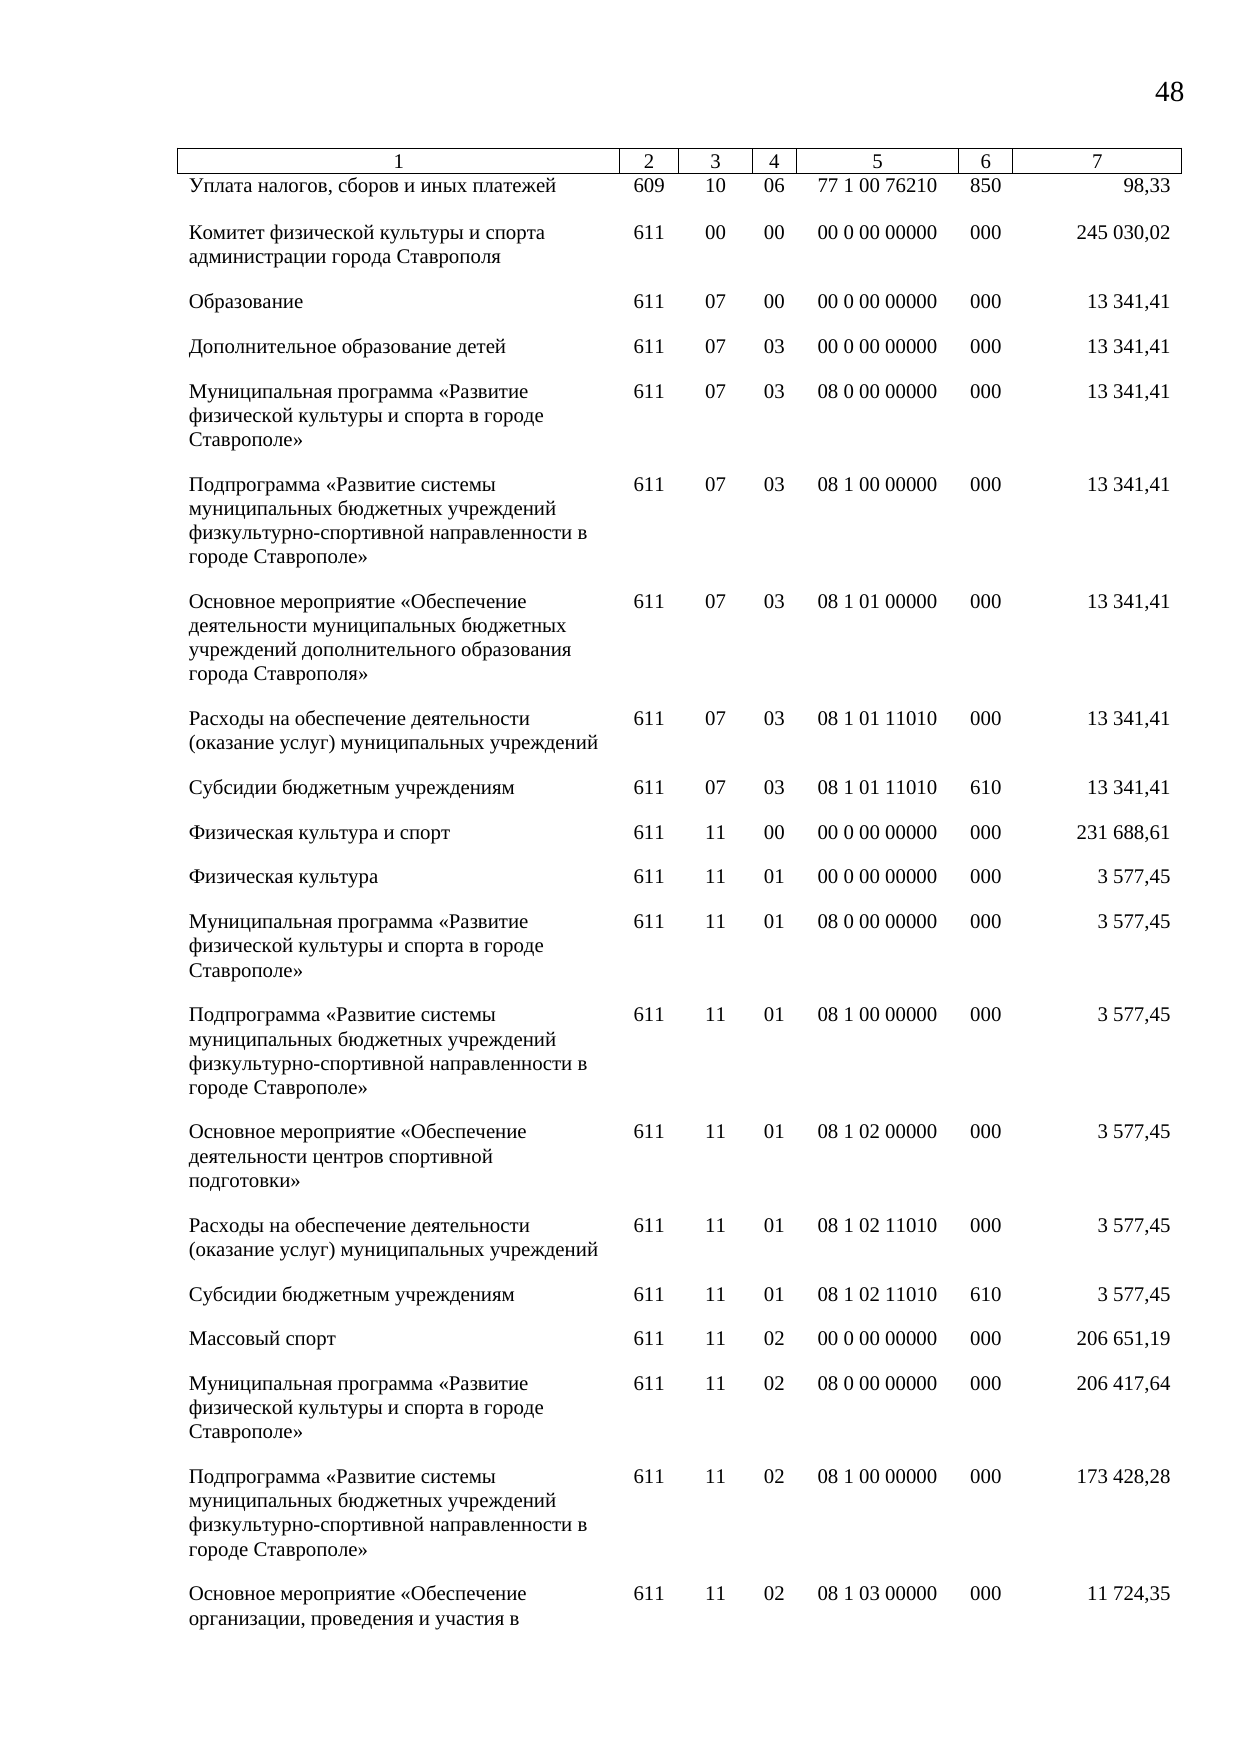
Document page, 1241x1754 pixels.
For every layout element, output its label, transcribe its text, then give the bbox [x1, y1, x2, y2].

table_header 4 [753, 149, 796, 173]
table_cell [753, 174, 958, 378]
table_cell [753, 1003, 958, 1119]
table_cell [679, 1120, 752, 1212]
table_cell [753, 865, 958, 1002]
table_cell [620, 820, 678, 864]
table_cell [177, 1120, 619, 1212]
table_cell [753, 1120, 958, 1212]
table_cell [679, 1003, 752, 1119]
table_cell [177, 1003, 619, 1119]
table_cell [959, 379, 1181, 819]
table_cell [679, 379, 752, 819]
table_header 1 [178, 149, 619, 173]
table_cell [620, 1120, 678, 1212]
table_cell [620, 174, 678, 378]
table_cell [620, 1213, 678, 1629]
table_header 7 [1013, 149, 1181, 173]
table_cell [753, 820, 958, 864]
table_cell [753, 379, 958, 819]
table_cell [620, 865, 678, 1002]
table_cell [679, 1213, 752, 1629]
table_header 2 [620, 149, 678, 173]
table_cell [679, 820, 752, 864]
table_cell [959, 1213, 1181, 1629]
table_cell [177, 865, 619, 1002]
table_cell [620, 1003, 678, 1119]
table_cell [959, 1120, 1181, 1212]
table_header 5 [797, 149, 958, 173]
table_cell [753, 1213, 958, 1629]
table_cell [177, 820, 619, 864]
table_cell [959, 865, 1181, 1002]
table_header 6 [959, 149, 1012, 173]
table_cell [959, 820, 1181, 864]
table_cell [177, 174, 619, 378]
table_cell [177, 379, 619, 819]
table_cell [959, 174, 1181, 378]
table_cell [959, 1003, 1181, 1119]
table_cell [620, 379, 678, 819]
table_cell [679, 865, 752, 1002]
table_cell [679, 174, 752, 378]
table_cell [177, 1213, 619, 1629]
table_header 3 [679, 149, 752, 173]
